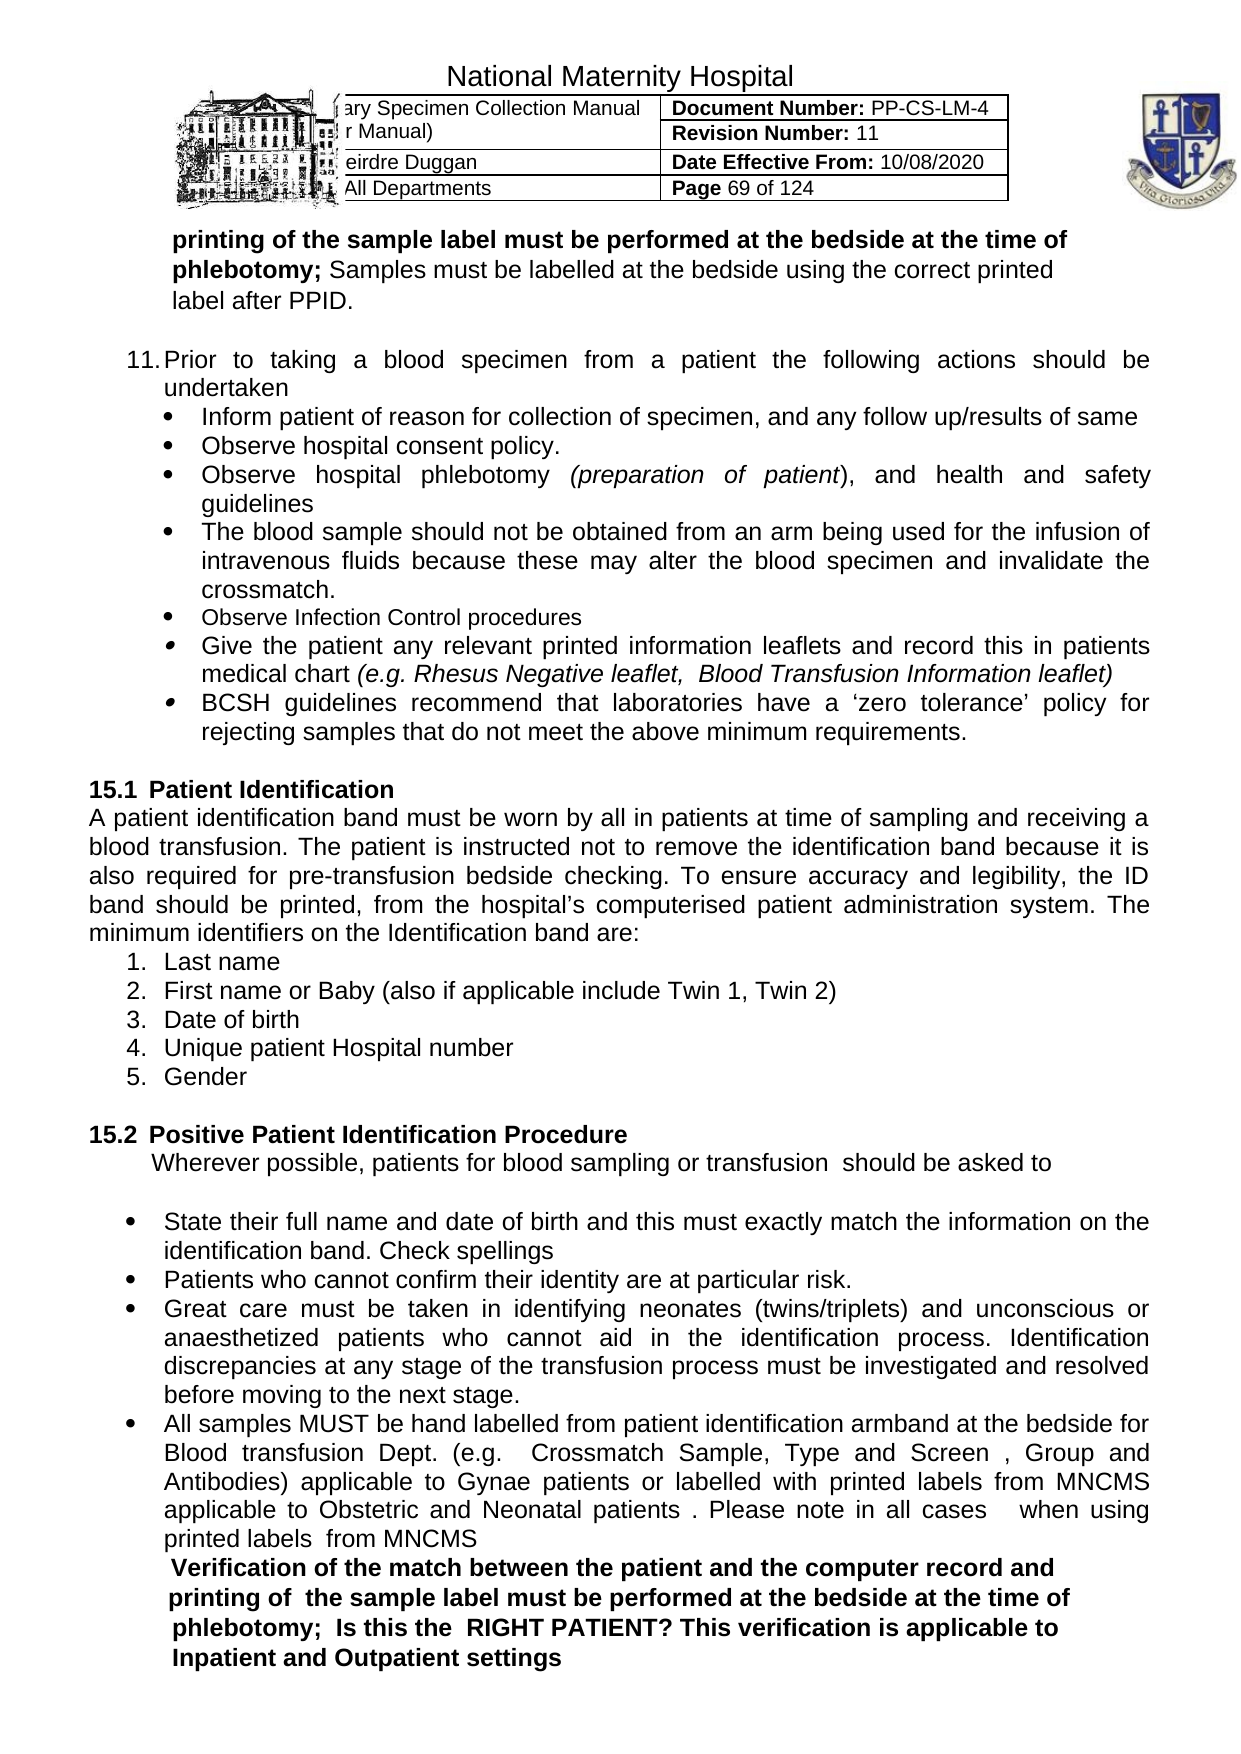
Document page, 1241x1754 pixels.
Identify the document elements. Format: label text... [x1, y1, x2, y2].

text Verification of the match between the patient and the computer record and [164, 1553, 1152, 1581]
text phlebotomy; Is this the RIGHT PATIENT? This verification is applicable to [89, 1613, 1152, 1642]
list Inform patient of reason for collection of specimen, and any follow up/results of same [164, 402, 1152, 431]
list Last name [126, 947, 1152, 976]
list State their full name and date of birth and this must exactly match the information on the identification band. Check spellings [126, 1207, 1152, 1265]
list Give the patient any relevant printed information leaflets and record this in patients medical chart (e.g. Rhesus Negative leaflet, Blood Transfusion Information leaflet) [164, 631, 1152, 688]
text Wherever possible, patients for blood sampling or transfusion should be asked to [89, 1148, 1152, 1177]
picture [173, 79, 346, 207]
text printing of the sample label must be performed at the bedside at the time of [126, 1583, 1152, 1612]
list Date of birth [126, 1004, 1152, 1033]
text phlebotomy; Samples must be labelled at the bedside using the correct printed [89, 255, 1152, 284]
list BCSH guidelines recommend that laboratories have a ‘zero tolerance’ policy for rejecting samples that do not meet the above minimum requirements. [164, 688, 1152, 746]
list Gender [126, 1062, 1152, 1091]
text Inpatient and Outpatient settings [89, 1643, 1152, 1672]
picture [1122, 81, 1241, 210]
list Observe Infection Control procedures [164, 604, 1152, 631]
list Observe hospital phlebotomy (preparation of patient), and health and safety guidelines [164, 460, 1152, 517]
list Observe hospital consent policy. [164, 431, 1152, 460]
list Great care must be taken in identifying neonates (twins/triplets) and unconscious or anaesthetized patients who cannot aid in the identification process. Identification discrepancies at any stage of the transfusion process must be investigated and resolved before moving to the next stage. [126, 1294, 1152, 1409]
list Prior to taking a blood specimen from a patient the following actions should be undertaken [126, 344, 1152, 402]
text A patient identification band must be worn by all in patients at time of sampling and receiving a blood transfusion. The patient is instructed not to remove the identification band because it is also required for pre-transfusion bedside checking. To ensure accuracy and legibility, the ID band should be printed, from the hospital’s computerised patient administration system. The minimum identifiers on the Identification band are: [89, 803, 1152, 947]
text printing of the sample label must be performed at the bedside at the time of [89, 225, 1152, 254]
list All samples MUST be hand labelled from patient identification armband at the bedside for Blood transfusion Dept. (e.g. Crossmatch Sample, Type and Screen , Group and Antibodies) applicable to Gynae patients or labelled with printed labels from MNCMS applicable to Obstetric and Neonatal patients . Please note in all cases when using printed labels from MNCMS [126, 1409, 1152, 1553]
list The blood sample should not be obtained from an arm being used for the infusion of intravenous fluids because these may alter the blood specimen and invalidate the crossmatch. [164, 517, 1152, 604]
list Unique patient Hospital number [126, 1033, 1152, 1062]
text label after PPID. [89, 286, 1152, 314]
list Patients who cannot confirm their identity are at particular risk. [126, 1265, 1152, 1294]
subtitle Patient Identification [89, 774, 1152, 803]
subtitle Positive Patient Identification Procedure [89, 1119, 1152, 1148]
list First name or Baby (also if applicable include Twin 1, Twin 2) [126, 976, 1152, 1004]
